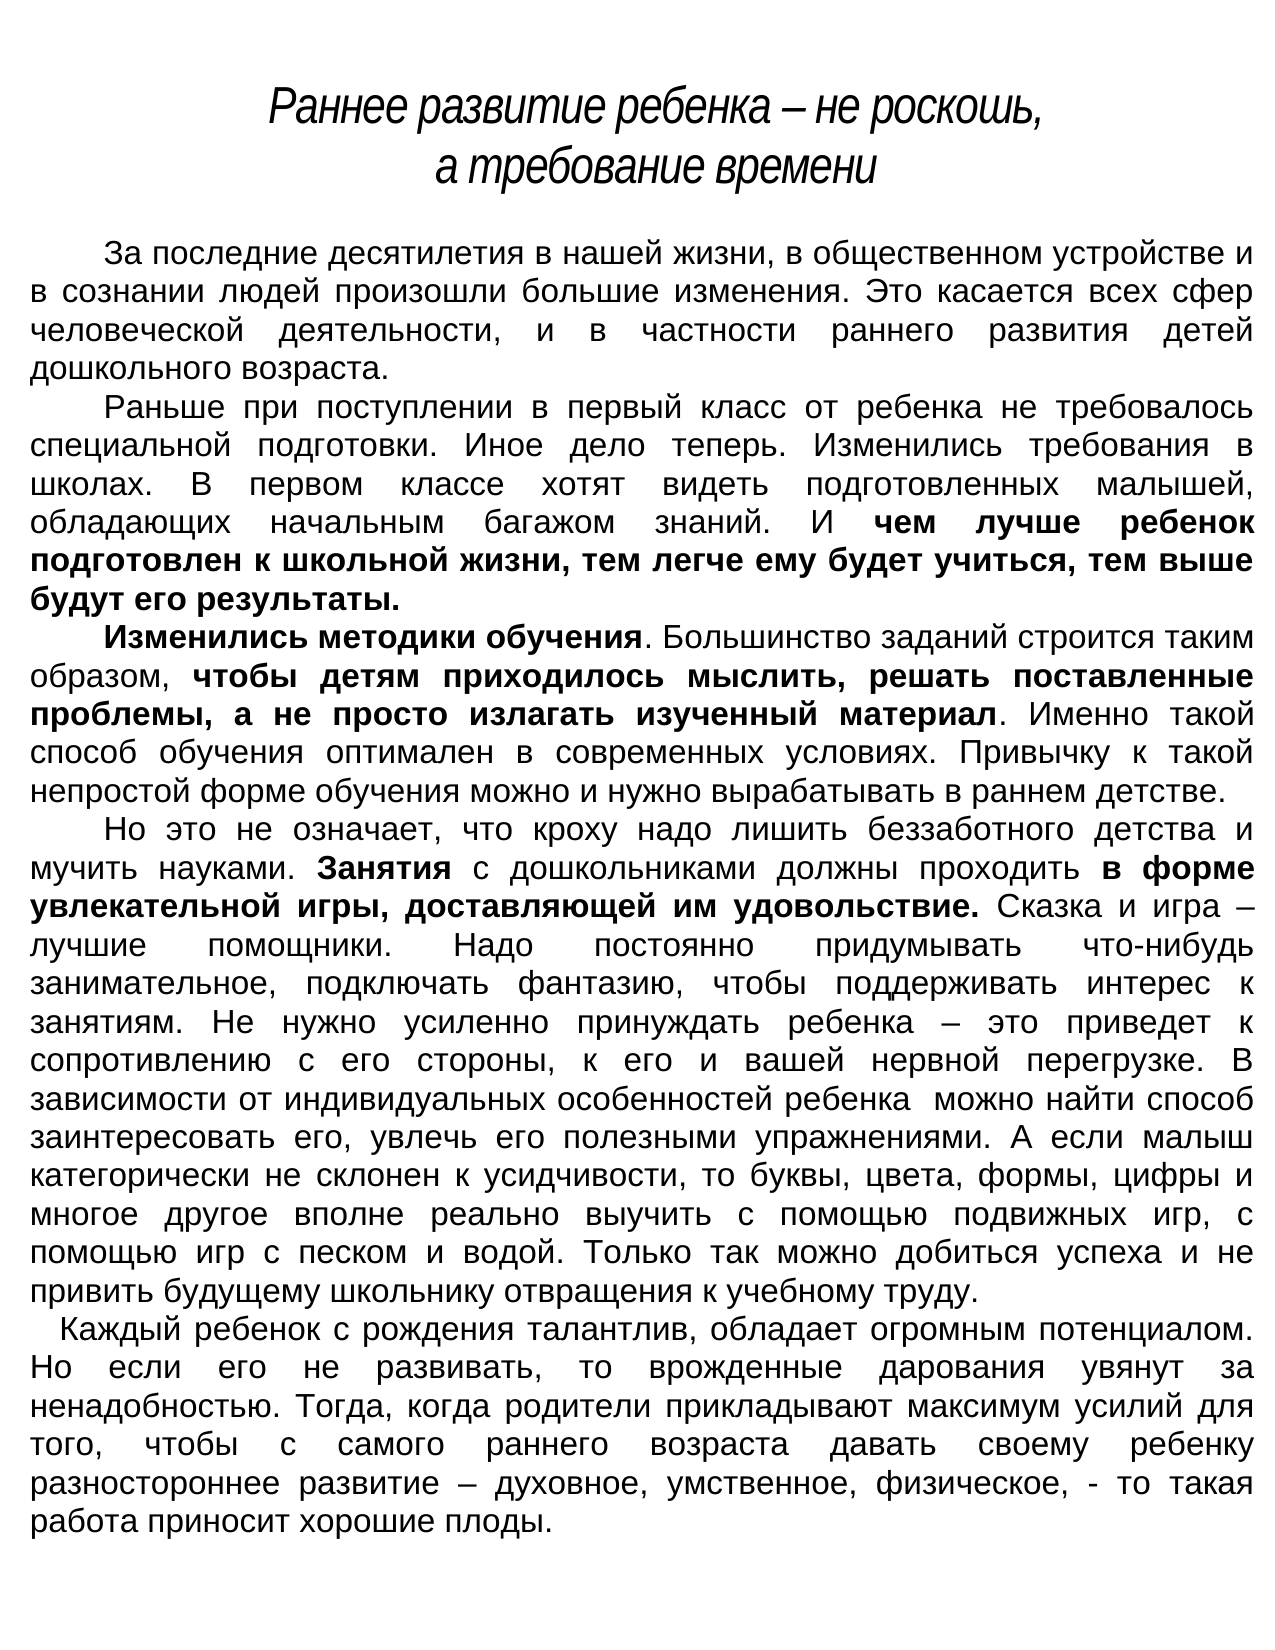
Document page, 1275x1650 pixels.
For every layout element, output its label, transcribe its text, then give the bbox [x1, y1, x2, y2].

text За последние десятилетия в нашей жизни, в общественном устройстве и в сознании людей произошли большие изменения. Это касается всех сфер человеческой деятельности, и в частности раннего развития детей дошкольного возраста. [29, 233, 1255, 387]
text Раньше при поступлении в первый класс от ребенка не требовалось специальной подготовки. Иное дело теперь. Изменились требования в школах. В первом классе хотят видеть подготовленных малышей, обладающих начальным багажом знаний. И чем лучше ребенок подготовлен к школьной жизни, тем легче ему будет учиться, тем выше будут его результаты. [29, 387, 1255, 617]
text Изменились методики обучения. Большинство заданий строится таким образом, чтобы детям приходилось мыслить, решать поставленные проблемы, а не просто излагать изученный материал. Именно такой способ обучения оптимален в современных условиях. Привычку к такой непростой форме обучения можно и нужно вырабатывать в раннем детстве. [29, 617, 1255, 809]
text Каждый ребенок с рождения талантлив, обладает огромным потенциалом. Но если его не развивать, то врожденные дарования увянут за ненадобностью. Тогда, когда родители прикладывают максимум усилий для того, чтобы с самого раннего возраста давать своему ребенку разностороннее развитие – духовное, умственное, физическое, - то такая работа приносит хорошие плоды. [29, 1309, 1255, 1540]
text Но это не означает, что кроху надо лишить беззаботного детства и мучить науками. Занятия с дошкольниками должны проходить в форме увлекательной игры, доставляющей им удовольствие. Сказка и игра – лучшие помощники. Надо постоянно придумывать что-нибудь занимательное, подключать фантазию, чтобы поддерживать интерес к занятиям. Не нужно усиленно принуждать ребенка – это приведет к сопротивлению с его стороны, к его и вашей нервной перегрузке. В зависимости от индивидуальных особенностей ребенка можно найти способ заинтересовать его, увлечь его полезными упражнениями. А если малыш категорически не склонен к усидчивости, то буквы, цвета, формы, цифры и многое другое вполне реально выучить с помощью подвижных игр, с помощью игр с песком и водой. Только так можно добиться успеха и не привить будущему школьнику отвращения к учебному труду. [29, 809, 1255, 1309]
text а требование времени [29, 135, 1255, 194]
text Раннее развитие ребенка – не роскошь, [29, 75, 1255, 135]
